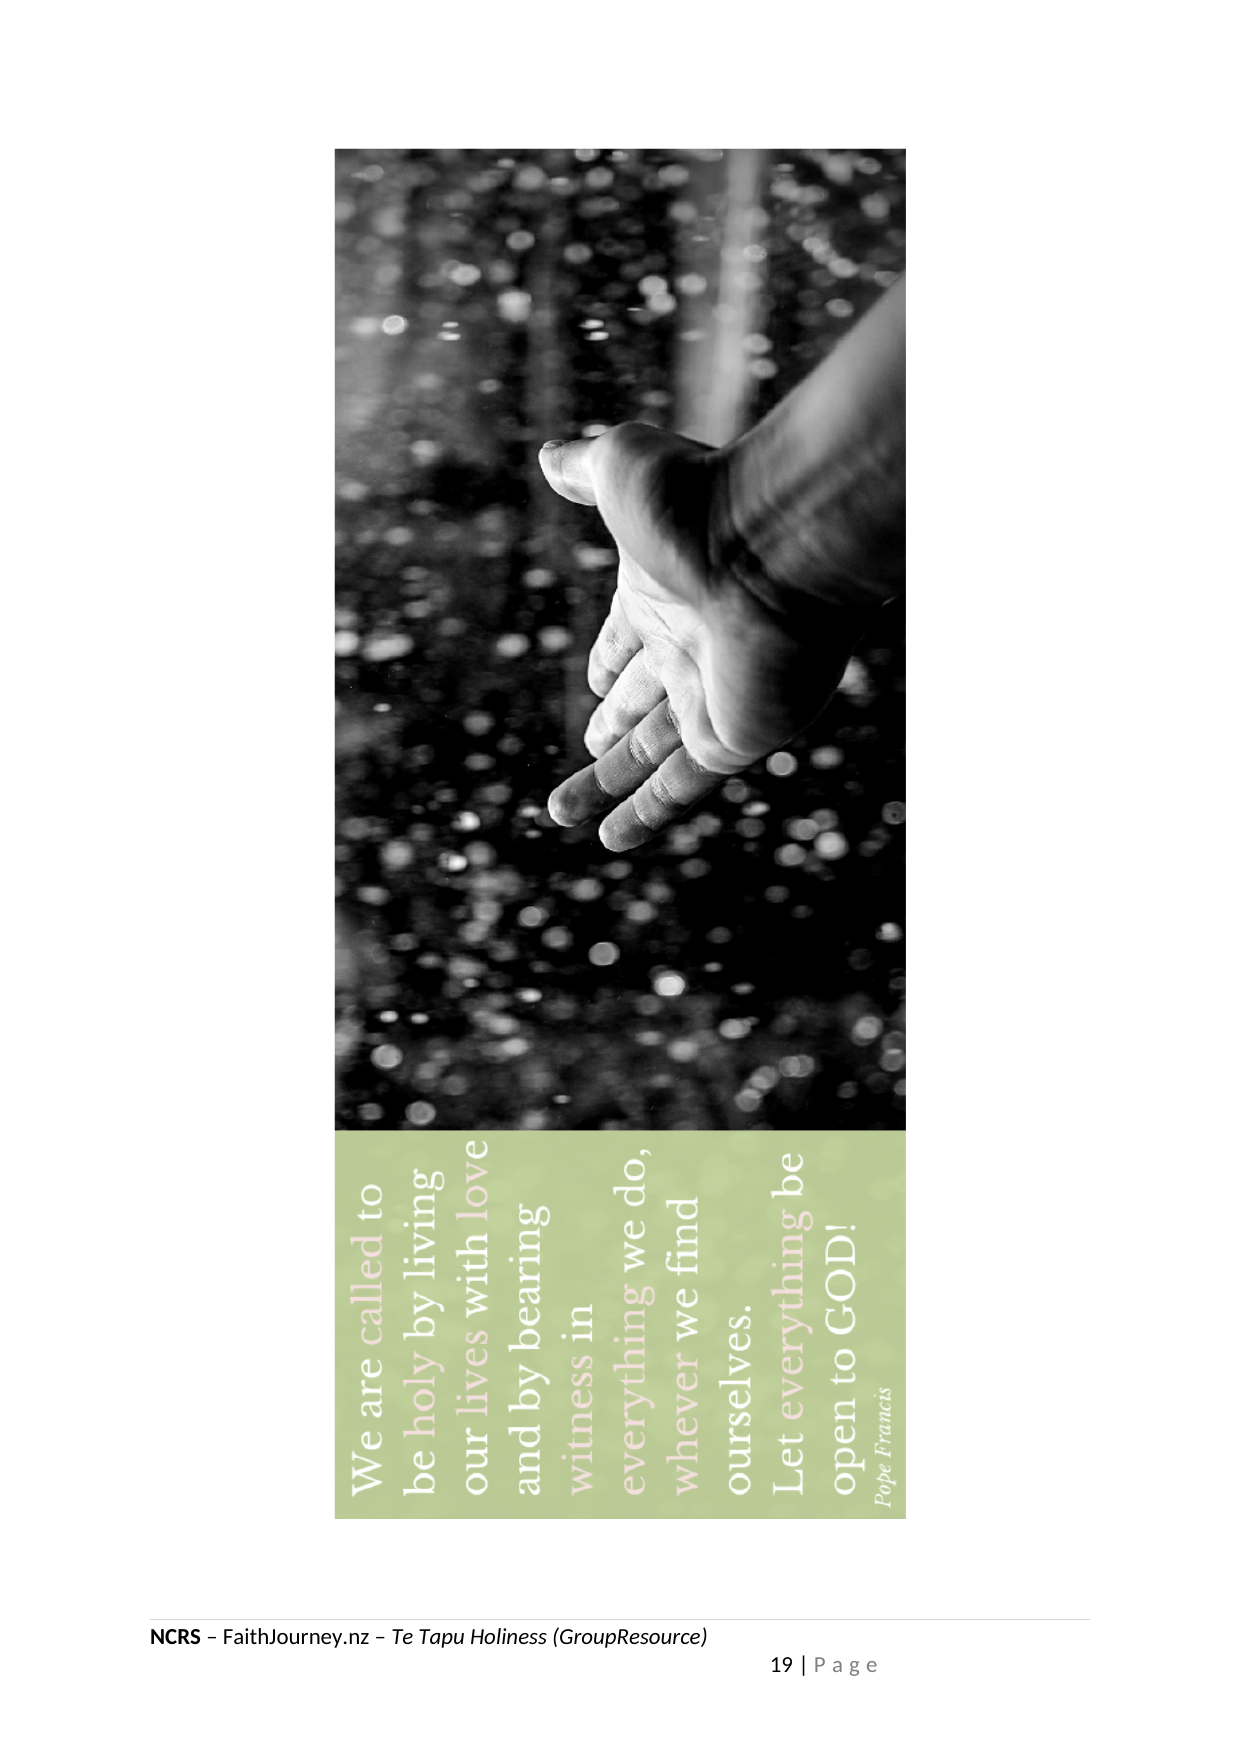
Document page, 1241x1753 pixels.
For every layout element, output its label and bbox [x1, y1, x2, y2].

picture [335, 150, 905, 1518]
